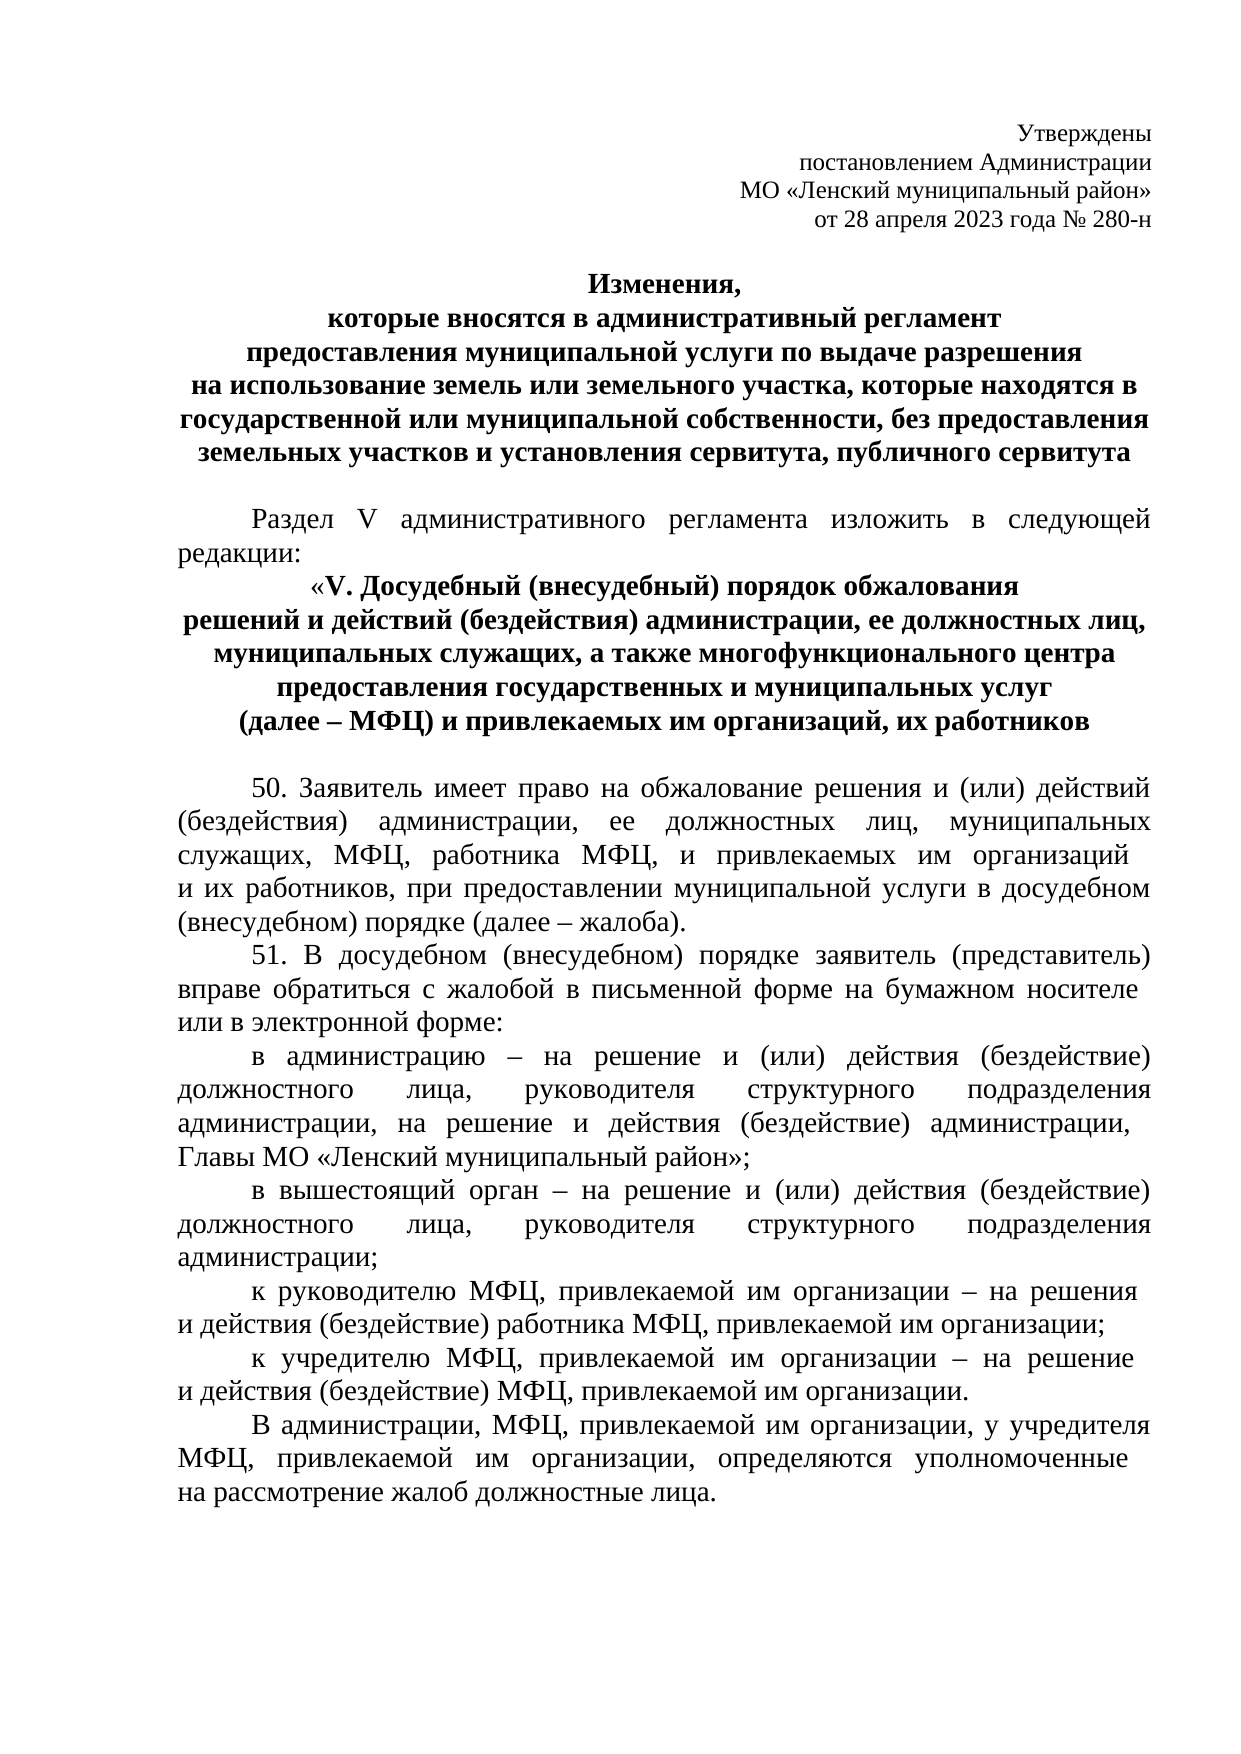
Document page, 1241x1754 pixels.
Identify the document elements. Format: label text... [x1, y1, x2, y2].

text Изменения, [177, 267, 1152, 300]
text решений и действий (бездействия) администрации, ее должностных лиц, муниципальных служащих, а также многофункционального центра предоставления государственных и муниципальных услуг [177, 602, 1152, 703]
text предоставления муниципальной услуги по выдаче разрешения [177, 334, 1152, 367]
text к учредителю МФЦ, привлекаемой им организации – на решение и действия (бездействие) МФЦ, привлекаемой им организации. [177, 1340, 1152, 1407]
text (далее – МФЦ) и привлекаемых им организаций, их работников [177, 703, 1152, 736]
text Утверждены [177, 118, 1152, 147]
text в администрацию – на решение и (или) действия (бездействие) должностного лица, руководителя структурного подразделения администрации, на решение и действия (бездействие) администрации, Главы МО «Ленский муниципальный район»; [177, 1038, 1152, 1172]
text постановлением Администрации [177, 147, 1152, 176]
text «V. Досудебный (внесудебный) порядок обжалования [177, 568, 1152, 602]
text В администрации, МФЦ, привлекаемой им организации, у учредителя МФЦ, привлекаемой им организации, определяются уполномоченные на рассмотрение жалоб должностные лица. [177, 1407, 1152, 1508]
text 50. Заявитель имеет право на обжалование решения и (или) действий (бездействия) администрации, ее должностных лиц, муниципальных служащих, МФЦ, работника МФЦ, и привлекаемых им организаций и их работников, при предоставлении муниципальной услуги в досудебном (внесудебном) порядке (далее – жалоба). [177, 770, 1152, 937]
text 51. В досудебном (внесудебном) порядке заявитель (представитель) вправе обратиться с жалобой в письменной форме на бумажном носителе или в электронной форме: [177, 937, 1152, 1038]
text которые вносятся в административный регламент [177, 300, 1152, 334]
text от 28 апреля 2023 года № 280-н [177, 204, 1152, 233]
text МО «Ленский муниципальный район» [177, 176, 1152, 204]
text в вышестоящий орган – на решение и (или) действия (бездействие) должностного лица, руководителя структурного подразделения администрации; [177, 1172, 1152, 1273]
text на использование земель или земельного участка, которые находятся в государственной или муниципальной собственности, без предоставления земельных участков и установления сервитута, публичного сервитута [177, 367, 1152, 468]
text к руководителю МФЦ, привлекаемой им организации – на решения и действия (бездействие) работника МФЦ, привлекаемой им организации; [177, 1273, 1152, 1340]
text Раздел V административного регламента изложить в следующей редакции: [177, 501, 1152, 568]
